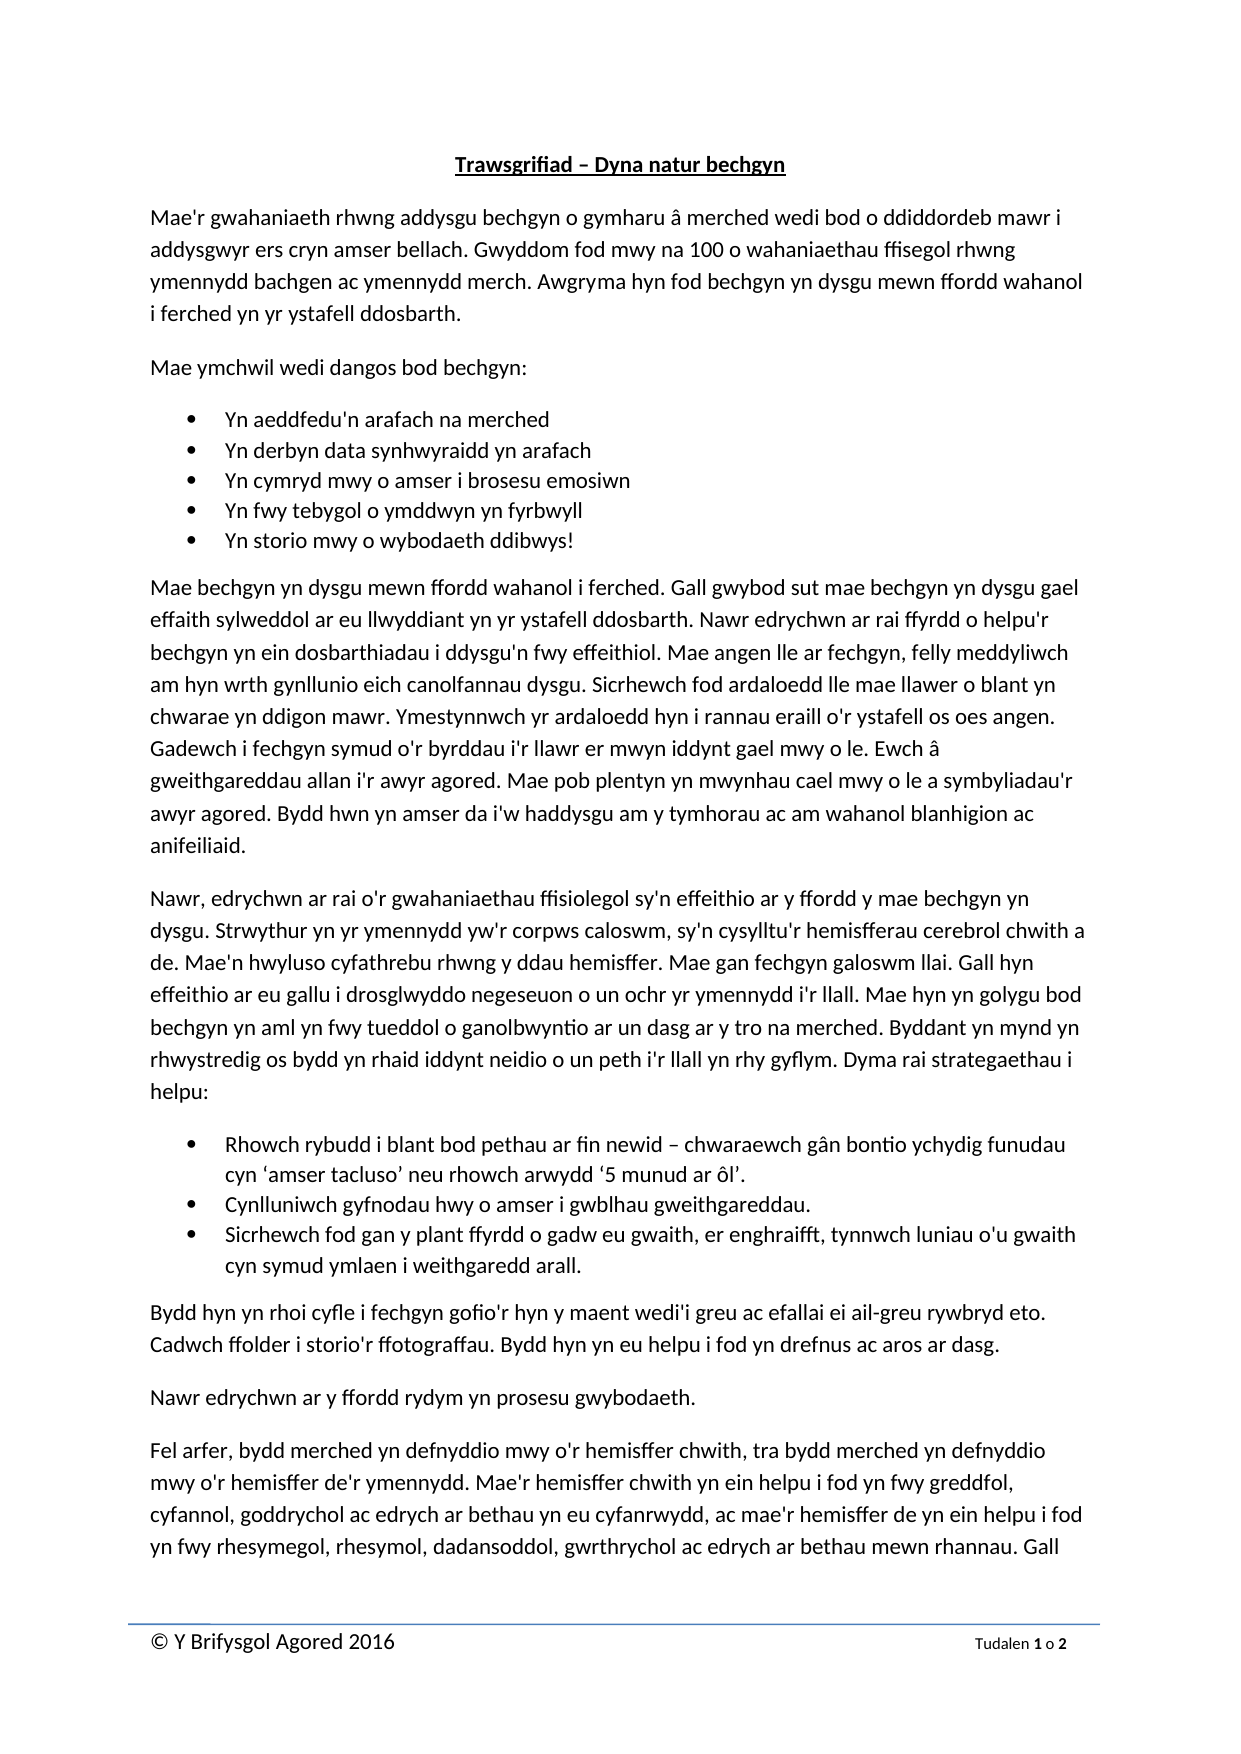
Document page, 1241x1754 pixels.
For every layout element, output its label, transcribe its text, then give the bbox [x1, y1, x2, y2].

list Yn aeddfedu'n arafach na merched [187, 406, 1090, 434]
text Nawr, edrychwn ar rai o'r gwahaniaethau ffisiolegol sy'n effeithio ar y ffordd y mae bechgyn yn dysgu. Strwythur yn yr ymennydd yw'r corpws caloswm, sy'n cysylltu'r hemisfferau cerebrol chwith a de. Mae'n hwyluso cyfathrebu rhwng y ddau hemisffer. Mae gan fechgyn galoswm llai. Gall hyn effeithio ar eu gallu i drosglwyddo negeseuon o un ochr yr ymennydd i'r llall. Mae hyn yn golygu bod bechgyn yn aml yn fwy tueddol o ganolbwyntio ar un dasg ar y tro na merched. Byddant yn mynd yn rhwystredig os bydd yn rhaid iddynt neidio o un peth i'r llall yn rhy gyflym. Dyma rai strategaethau i helpu: [150, 884, 1090, 1105]
list Rhowch rybudd i blant bod pethau ar fin newid – chwaraewch gân bontio ychydig funudau cyn ‘amser tacluso’ neu rhowch arwydd ‘5 munud ar ôl’. [187, 1130, 1090, 1188]
list Yn storio mwy o wybodaeth ddibwys! [187, 526, 1090, 554]
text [150, 1436, 1090, 1561]
text Nawr edrychwn ar y ffordd rydym yn prosesu gwybodaeth. [150, 1383, 1090, 1411]
list Cynlluniwch gyfnodau hwy o amser i gwblhau gweithgareddau. [187, 1190, 1090, 1218]
text Bydd hyn yn rhoi cyfle i fechgyn gofio'r hyn y maent wedi'i greu ac efallai ei ail-greu rywbryd eto. Cadwch ffolder i storio'r ffotograffau. Bydd hyn yn eu helpu i fod yn drefnus ac aros ar dasg. [150, 1298, 1090, 1358]
list Yn fwy tebygol o ymddwyn yn fyrbwyll [187, 496, 1090, 524]
text Mae ymchwil wedi dangos bod bechgyn: [150, 353, 1090, 381]
list Sicrhewch fod gan y plant ffyrdd o gadw eu gwaith, er enghraifft, tynnwch luniau o'u gwaith cyn symud ymlaen i weithgaredd arall. [187, 1221, 1090, 1279]
text Mae'r gwahaniaeth rhwng addysgu bechgyn o gymharu â merched wedi bod o ddiddordeb mawr i addysgwyr ers cryn amser bellach. Gwyddom fod mwy na 100 o wahaniaethau ffisegol rhwng ymennydd bachgen ac ymennydd merch. Awgryma hyn fod bechgyn yn dysgu mewn ffordd wahanol i ferched yn yr ystafell ddosbarth. [150, 203, 1090, 328]
text Mae bechgyn yn dysgu mewn ffordd wahanol i ferched. Gall gwybod sut mae bechgyn yn dysgu gael effaith sylweddol ar eu llwyddiant yn yr ystafell ddosbarth. Nawr edrychwn ar rai ffyrdd o helpu'r bechgyn yn ein dosbarthiadau i ddysgu'n fwy effeithiol. Mae angen lle ar fechgyn, felly meddyliwch am hyn wrth gynllunio eich canolfannau dysgu. Sicrhewch fod ardaloedd lle mae llawer o blant yn chwarae yn ddigon mawr. Ymestynnwch yr ardaloedd hyn i rannau eraill o'r ystafell os oes angen. Gadewch i fechgyn symud o'r byrddau i'r llawr er mwyn iddynt gael mwy o le. Ewch â gweithgareddau allan i'r awyr agored. Mae pob plentyn yn mwynhau cael mwy o le a symbyliadau'r awyr agored. Bydd hwn yn amser da i'w haddysgu am y tymhorau ac am wahanol blanhigion ac anifeiliaid. [150, 573, 1090, 859]
text Trawsgrifiad – Dyna natur bechgyn [150, 150, 1090, 178]
list Yn derbyn data synhwyraidd yn arafach [187, 436, 1090, 464]
list Yn cymryd mwy o amser i brosesu emosiwn [187, 466, 1090, 494]
